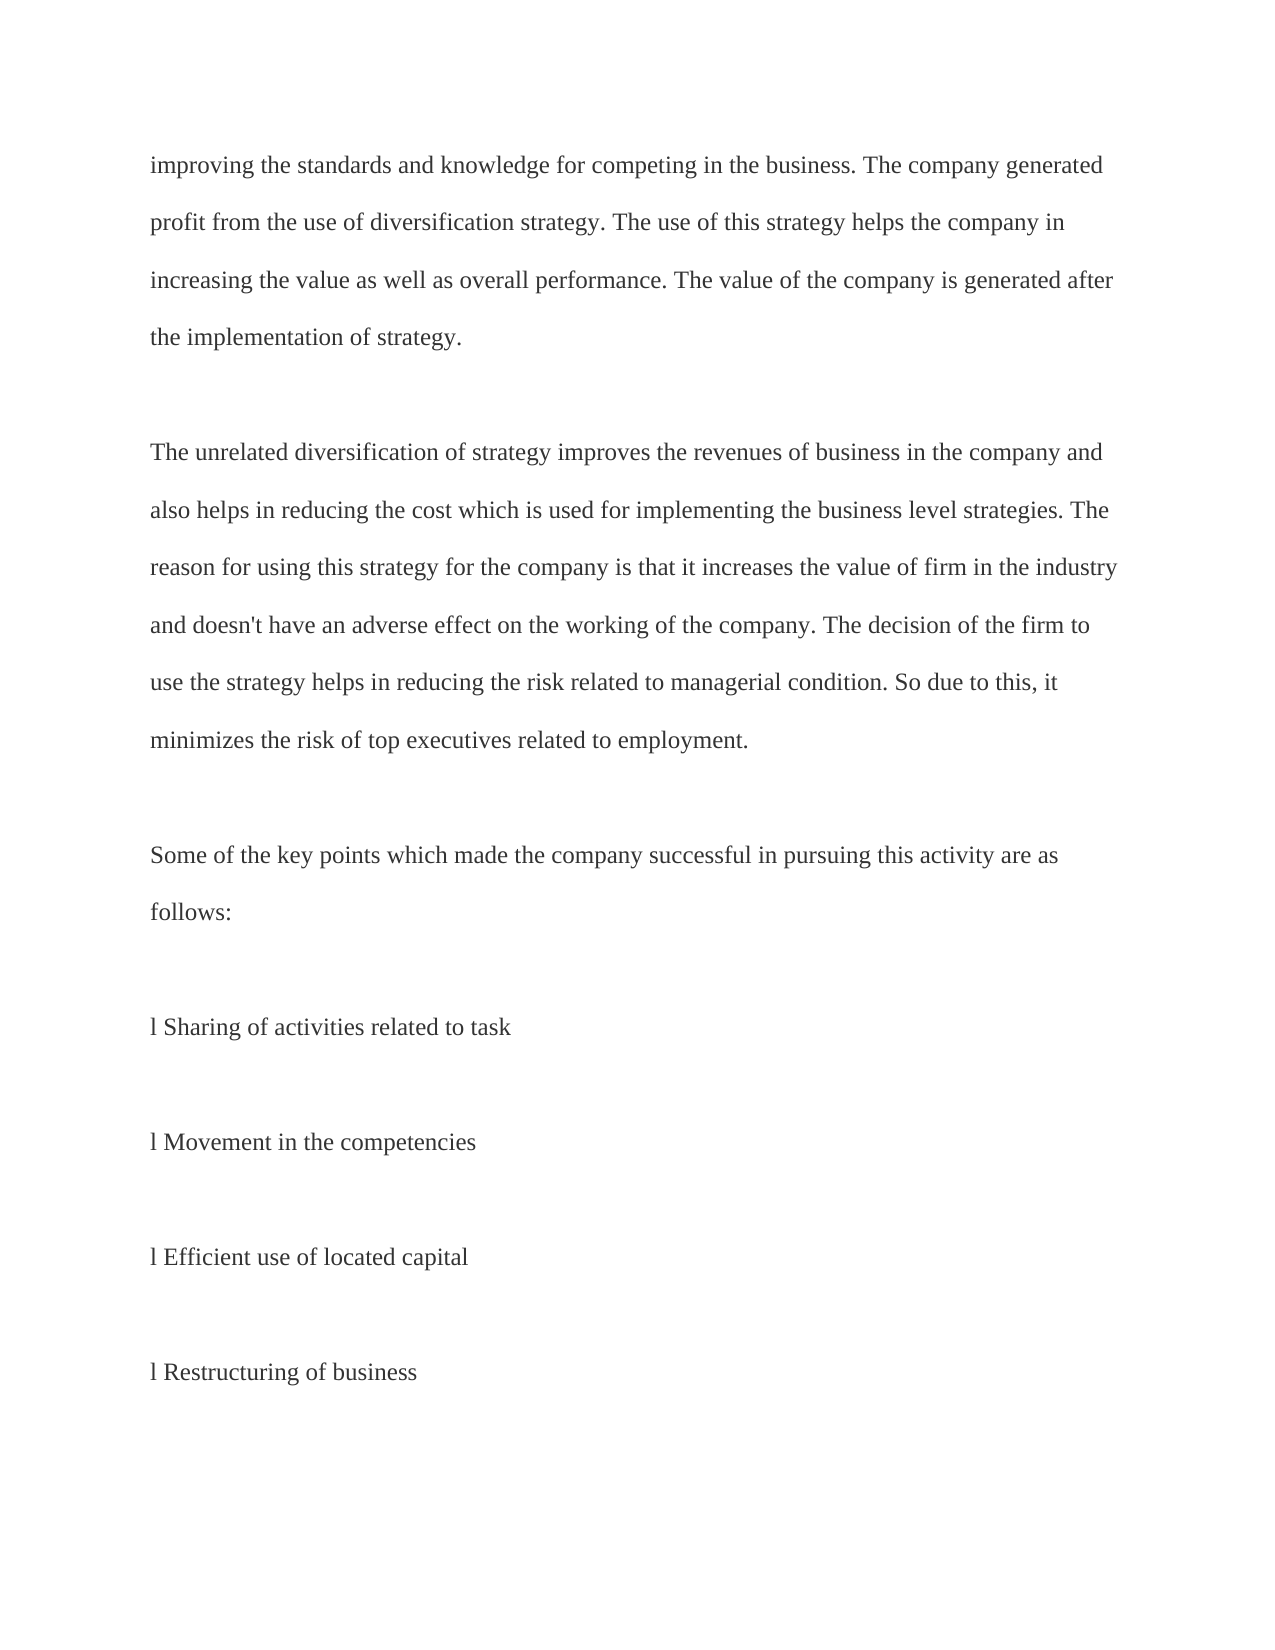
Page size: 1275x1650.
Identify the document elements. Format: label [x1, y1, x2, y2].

text [150, 150, 1125, 1444]
